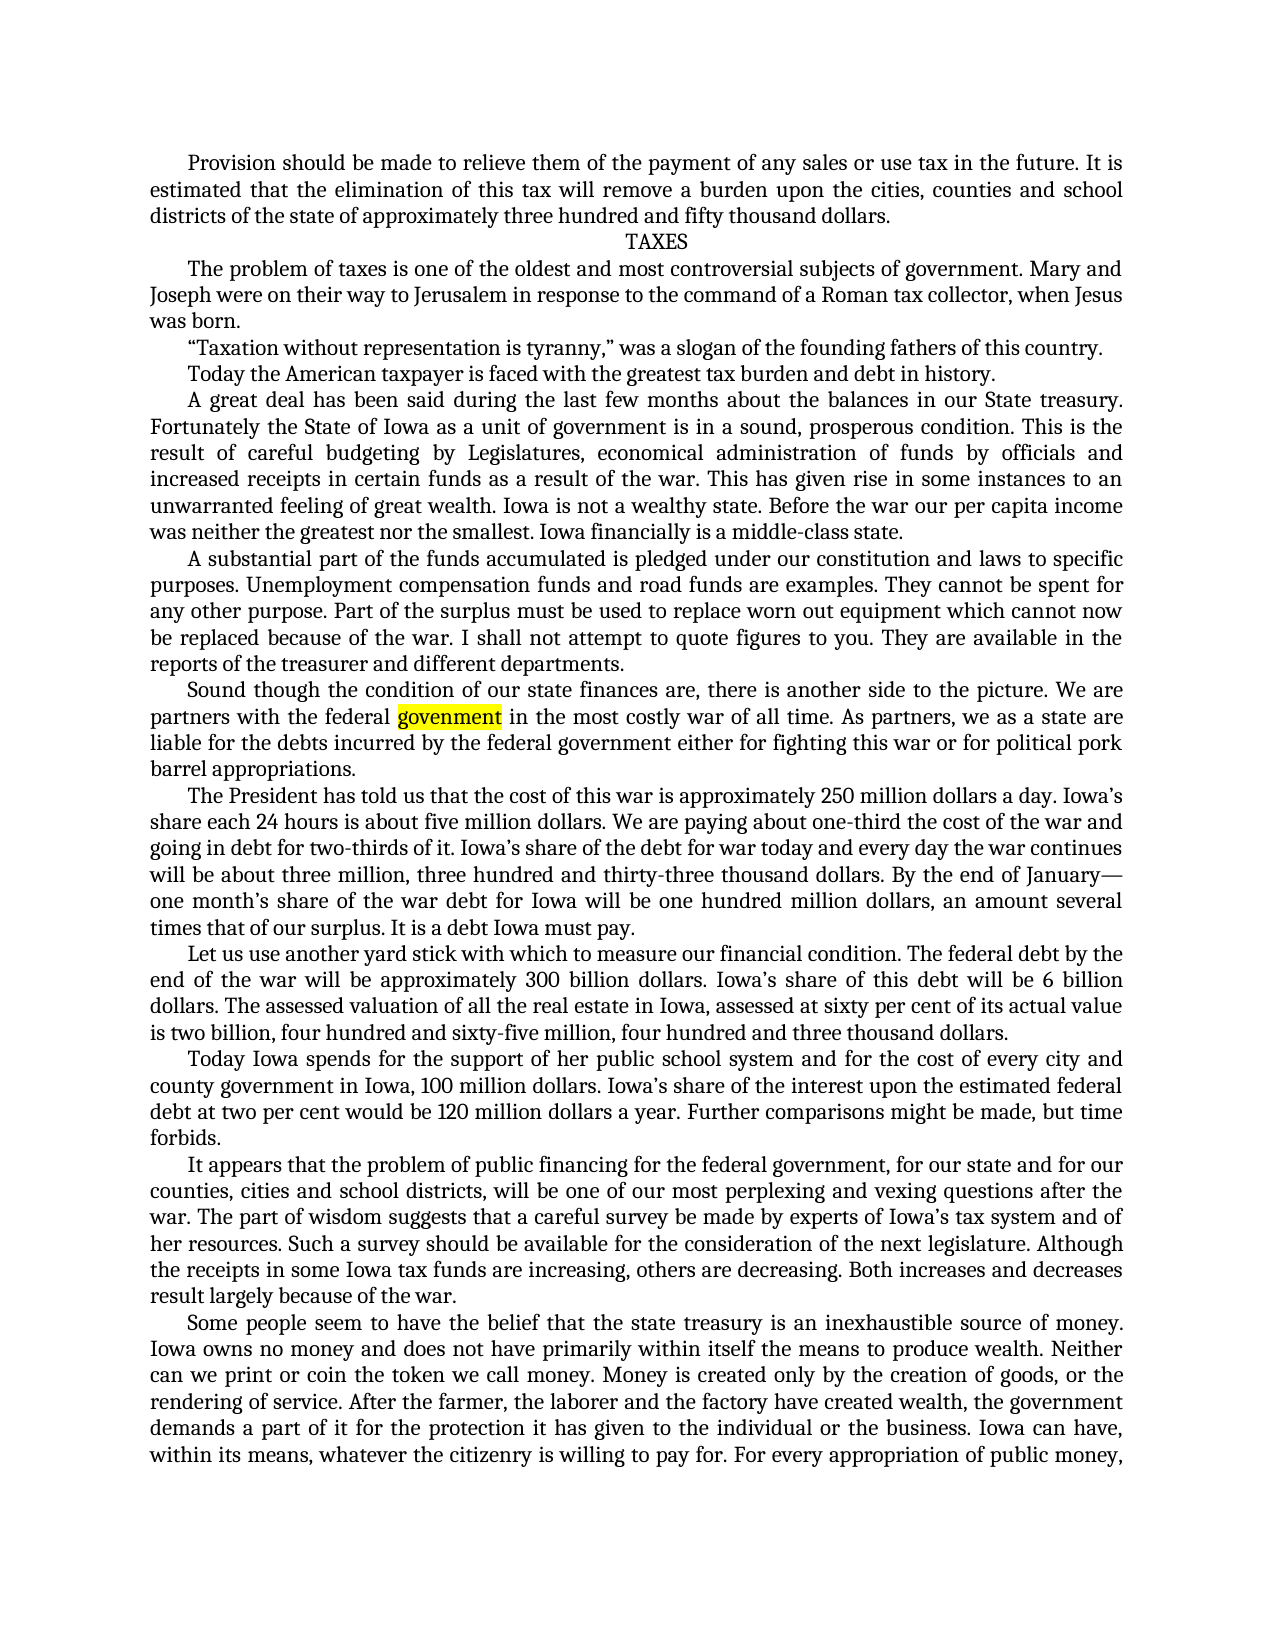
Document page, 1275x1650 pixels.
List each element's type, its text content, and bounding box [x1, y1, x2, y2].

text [150, 1309, 1125, 1468]
text TAXES [150, 229, 1125, 255]
text It appears that the problem of public financing for the federal government, for our state and for our counties, cities and school districts, will be one of our most perplexing and vexing questions after the war. The part of wisdom suggests that a careful survey be made by experts of Iowa’s tax system and of her resources. Such a survey should be available for the consideration of the next legislature. Although the receipts in some Iowa tax funds are increasing, others are decreasing. Both increases and decreases result largely because of the war. [150, 1151, 1125, 1309]
text Today the American taxpayer is faced with the greatest tax burden and debt in history. [150, 361, 1125, 387]
text The problem of taxes is one of the oldest and most controversial subjects of government. Mary and Joseph were on their way to Jerusalem in response to the command of a Roman tax collector, when Jesus was born. [150, 255, 1125, 334]
text Today Iowa spends for the support of her public school system and for the cost of every city and county government in Iowa, 100 million dollars. Iowa’s share of the interest upon the estimated federal debt at two per cent would be 120 million dollars a year. Further comparisons might be made, but time forbids. [150, 1046, 1125, 1151]
text Provision should be made to relieve them of the payment of any sales or use tax in the future. It is estimated that the elimination of this tax will remove a burden upon the cities, counties and school districts of the state of approximately three hundred and fifty thousand dollars. [150, 150, 1125, 229]
text Let us use another yard stick with which to measure our financial condition. The federal debt by the end of the war will be approximately 300 billion dollars. Iowa’s share of this debt will be 6 billion dollars. The assessed valuation of all the real estate in Iowa, assessed at sixty per cent of its actual value is two billion, four hundred and sixty-five million, four hundred and three thousand dollars. [150, 941, 1125, 1046]
text The President has told us that the cost of this war is approximately 250 million dollars a day. Iowa’s share each 24 hours is about five million dollars. We are paying about one-third the cost of the war and going in debt for two-thirds of it. Iowa’s share of the debt for war today and every day the war continues will be about three million, three hundred and thirty-three thousand dollars. By the end of January—one month’s share of the war debt for Iowa will be one hundred million dollars, an amount several times that of our surplus. It is a debt Iowa must pay. [150, 782, 1125, 941]
text A great deal has been said during the last few months about the balances in our State treasury. Fortunately the State of Iowa as a unit of government is in a sound, prosperous condition. This is the result of careful budgeting by Legislatures, economical administration of funds by officials and increased receipts in certain funds as a result of the war. This has given rise in some instances to an unwarranted feeling of great wealth. Iowa is not a wealthy state. Before the war our per capita income was neither the greatest nor the smallest. Iowa financially is a middle-class state. [150, 387, 1125, 545]
text “Taxation without representation is tyranny,” was a slogan of the founding fathers of this country. [150, 334, 1125, 361]
text A substantial part of the funds accumulated is pledged under our constitution and laws to specific purposes. Unemployment compensation funds and road funds are examples. They cannot be spent for any other purpose. Part of the surplus must be used to replace worn out equipment which cannot now be replaced because of the war. I shall not attempt to quote figures to you. They are available in the reports of the treasurer and different departments. [150, 545, 1125, 677]
text Sound though the condition of our state finances are, there is another side to the picture. We are partners with the federal govenment in the most costly war of all time. As partners, we as a state are liable for the debts incurred by the federal government either for fighting this war or for political pork barrel appropriations. [150, 677, 1125, 782]
